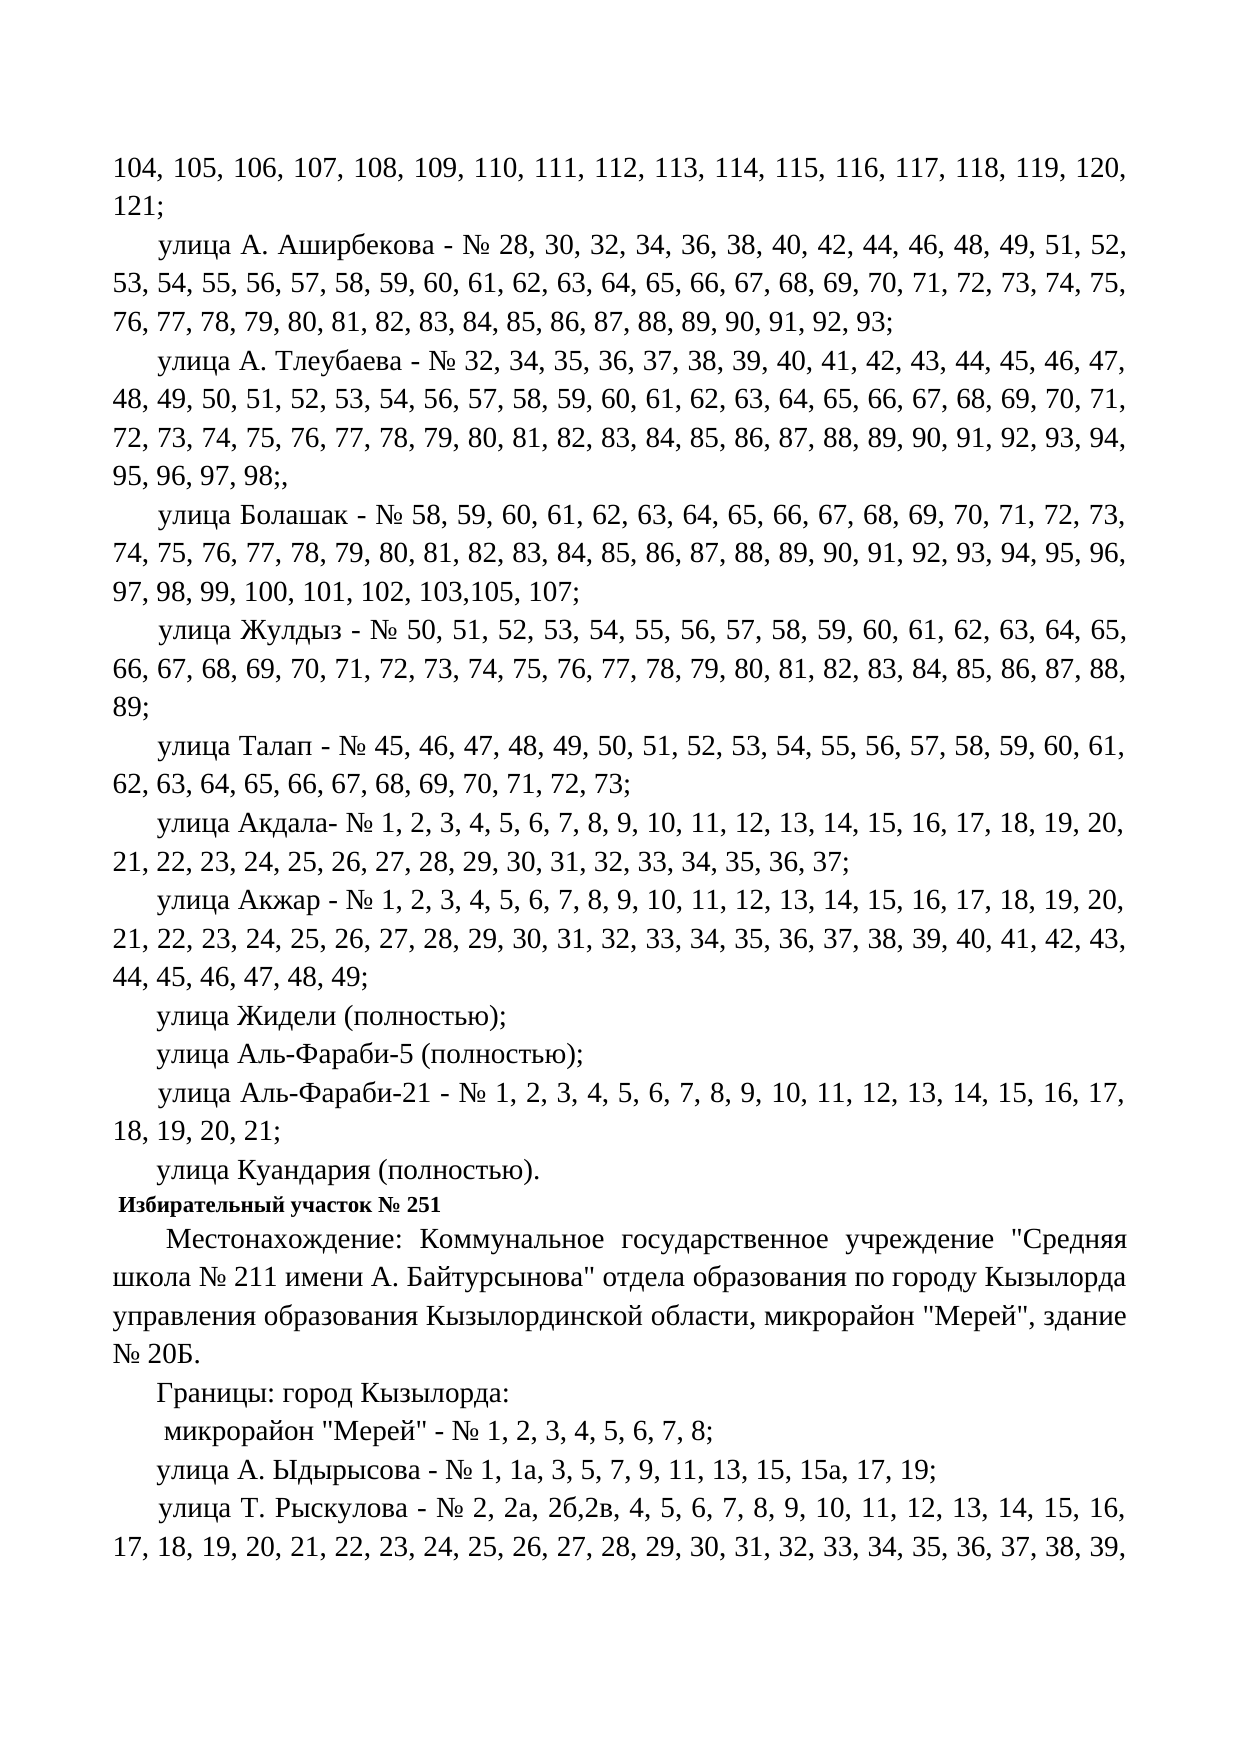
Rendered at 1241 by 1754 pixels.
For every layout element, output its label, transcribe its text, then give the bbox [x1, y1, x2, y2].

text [112, 1491, 1128, 1563]
text улица Болашак - № 58, 59, 60, 61, 62, 63, 64, 65, 66, 67, 68, 69, 70, 71, 72, 73, 74, 75, 76, 77, 78, 79, 80, 81, 82, 83, 84, 85, 86, 87, 88, 89, 90, 91, 92, 93, 94, 95, 96, 97, 98, 99, 100, 101, 102, 103,105, 107; [112, 497, 1128, 607]
text улица Акдала- № 1, 2, 3, 4, 5, 6, 7, 8, 9, 10, 11, 12, 13, 14, 15, 16, 17, 18, 19, 20, 21, 22, 23, 24, 25, 26, 27, 28, 29, 30, 31, 32, 33, 34, 35, 36, 37; [112, 805, 1128, 877]
text микрорайон "Мерей" - № 1, 2, 3, 4, 5, 6, 7, 8; [112, 1413, 1128, 1447]
text улица Аль-Фараби-21 - № 1, 2, 3, 4, 5, 6, 7, 8, 9, 10, 11, 12, 13, 14, 15, 16, 17, 18, 19, 20, 21; [112, 1075, 1128, 1147]
text улица Аль-Фараби-5 (полностью); [112, 1036, 1128, 1070]
text улица Жидели (полностью); [112, 998, 1128, 1031]
text Местонахождение: Коммунальное государственное учреждение "Средняя школа № 211 имени А. Байтурсынова" отдела образования по городу Кызылорда управления образования Кызылординской области, микрорайон "Мерей", здание № 20Б. [112, 1221, 1128, 1370]
text улица Акжар - № 1, 2, 3, 4, 5, 6, 7, 8, 9, 10, 11, 12, 13, 14, 15, 16, 17, 18, 19, 20, 21, 22, 23, 24, 25, 26, 27, 28, 29, 30, 31, 32, 33, 34, 35, 36, 37, 38, 39, 40, 41, 42, 43, 44, 45, 46, 47, 48, 49; [112, 882, 1128, 993]
text улица Жулдыз - № 50, 51, 52, 53, 54, 55, 56, 57, 58, 59, 60, 61, 62, 63, 64, 65, 66, 67, 68, 69, 70, 71, 72, 73, 74, 75, 76, 77, 78, 79, 80, 81, 82, 83, 84, 85, 86, 87, 88, 89; [112, 612, 1128, 723]
text Границы: город Кызылорда: [112, 1375, 1128, 1408]
text улица Талап - № 45, 46, 47, 48, 49, 50, 51, 52, 53, 54, 55, 56, 57, 58, 59, 60, 61, 62, 63, 64, 65, 66, 67, 68, 69, 70, 71, 72, 73; [112, 728, 1128, 800]
text улица Куандария (полностью). [112, 1152, 1128, 1186]
text улица А. Ыдырысова - № 1, 1а, 3, 5, 7, 9, 11, 13, 15, 15а, 17, 19; [112, 1452, 1128, 1486]
text улица А. Аширбекова - № 28, 30, 32, 34, 36, 38, 40, 42, 44, 46, 48, 49, 51, 52, 53, 54, 55, 56, 57, 58, 59, 60, 61, 62, 63, 64, 65, 66, 67, 68, 69, 70, 71, 72, 73, 74, 75, 76, 77, 78, 79, 80, 81, 82, 83, 84, 85, 86, 87, 88, 89, 90, 91, 92, 93; [112, 227, 1128, 338]
text улица А. Тлеубаева - № 32, 34, 35, 36, 37, 38, 39, 40, 41, 42, 43, 44, 45, 46, 47, 48, 49, 50, 51, 52, 53, 54, 56, 57, 58, 59, 60, 61, 62, 63, 64, 65, 66, 67, 68, 69, 70, 71, 72, 73, 74, 75, 76, 77, 78, 79, 80, 81, 82, 83, 84, 85, 86, 87, 88, 89, 90, 91, 92, 93, 94, 95, 96, 97, 98;, [112, 343, 1128, 492]
text Избирательный участок № 251 [112, 1191, 1128, 1217]
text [112, 150, 1128, 222]
